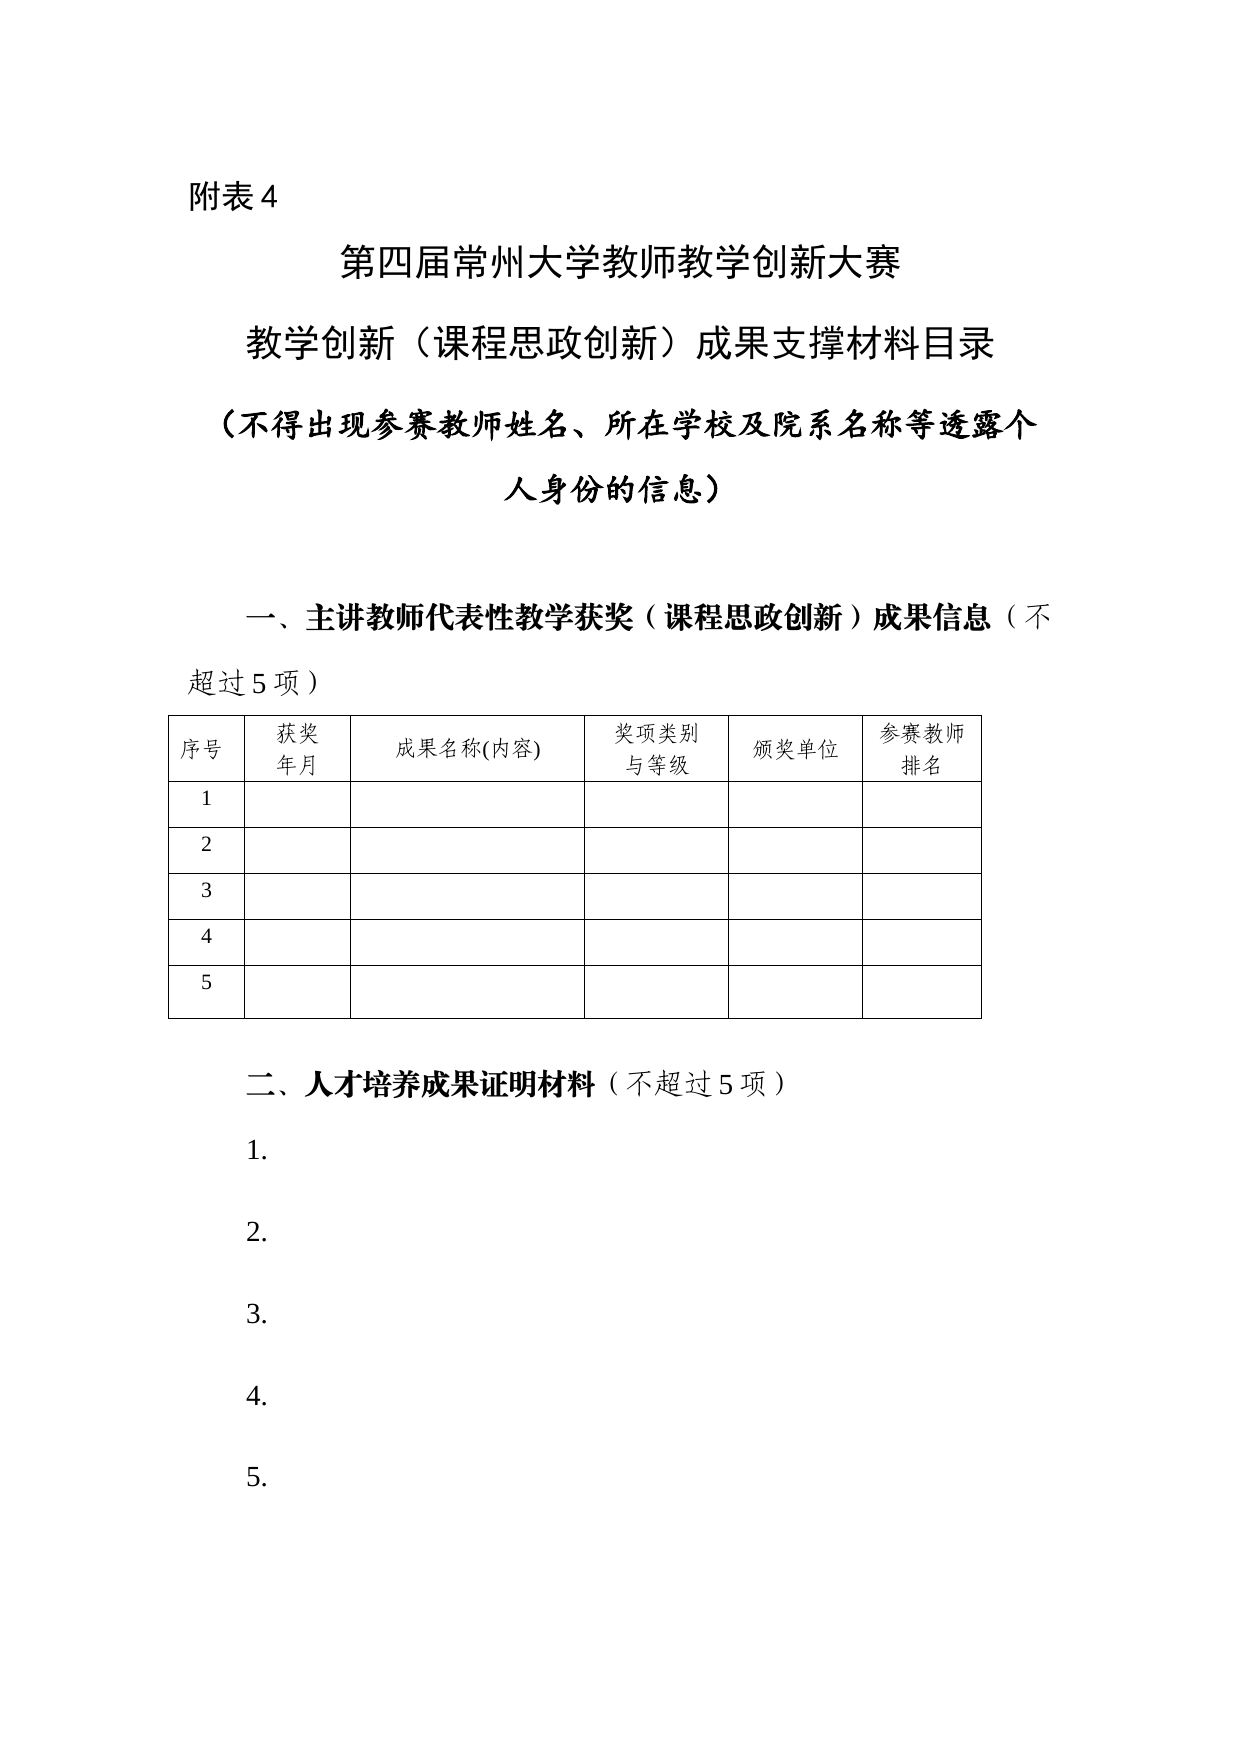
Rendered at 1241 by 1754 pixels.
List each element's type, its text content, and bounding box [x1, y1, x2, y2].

table_cell 3 [169, 874, 244, 919]
table_cell [729, 874, 862, 919]
table_cell 5 [169, 966, 244, 1018]
table_cell [729, 966, 862, 1018]
text 3. [187, 1280, 1053, 1345]
text 二、人才培养成果证明材料（不超过5项） [187, 1052, 1053, 1117]
table_cell 4 [169, 920, 244, 965]
text 2. [187, 1198, 1053, 1263]
table_cell [351, 782, 584, 827]
table_cell [245, 828, 350, 873]
table_cell [863, 874, 981, 919]
text 5. [187, 1444, 1053, 1509]
table_cell [585, 782, 728, 827]
table_cell [863, 782, 981, 827]
table_header 获奖 年月 [245, 716, 350, 781]
table_cell 2 [169, 828, 244, 873]
text 一、主讲教师代表性教学获奖（课程思政创新）成果信息（不超过5项） [187, 584, 1053, 714]
table_header 参赛教师排名 [863, 716, 981, 781]
text （不得出现参赛教师姓名、所在学校及院系名称等透露个人身份的信息） [187, 389, 1053, 519]
text 附表4 [187, 162, 1053, 227]
text 4. [187, 1362, 1053, 1427]
table_cell [351, 828, 584, 873]
table_cell 1 [169, 782, 244, 827]
table_header 奖项类别 与等级 [585, 716, 728, 781]
table_cell [245, 782, 350, 827]
table_cell [863, 828, 981, 873]
table_cell [585, 920, 728, 965]
table_cell [585, 828, 728, 873]
table_cell [245, 874, 350, 919]
table_cell [245, 966, 350, 1018]
table_header 成果名称(内容) [351, 716, 584, 781]
text 1. [187, 1117, 1053, 1182]
table_cell [729, 920, 862, 965]
table_cell [585, 874, 728, 919]
table_cell [863, 920, 981, 965]
text 第四届常州大学教师教学创新大赛 [187, 227, 1053, 292]
table_header 序号 [169, 716, 244, 781]
table_cell [351, 966, 584, 1018]
table_cell [729, 828, 862, 873]
table_cell [351, 920, 584, 965]
table_cell [245, 920, 350, 965]
table_cell [863, 966, 981, 1018]
table_cell [351, 874, 584, 919]
table_header 颁奖单位 [729, 716, 862, 781]
table_cell [585, 966, 728, 1018]
text 教学创新（课程思政创新）成果支撑材料目录 [187, 308, 1053, 373]
table_cell [729, 782, 862, 827]
